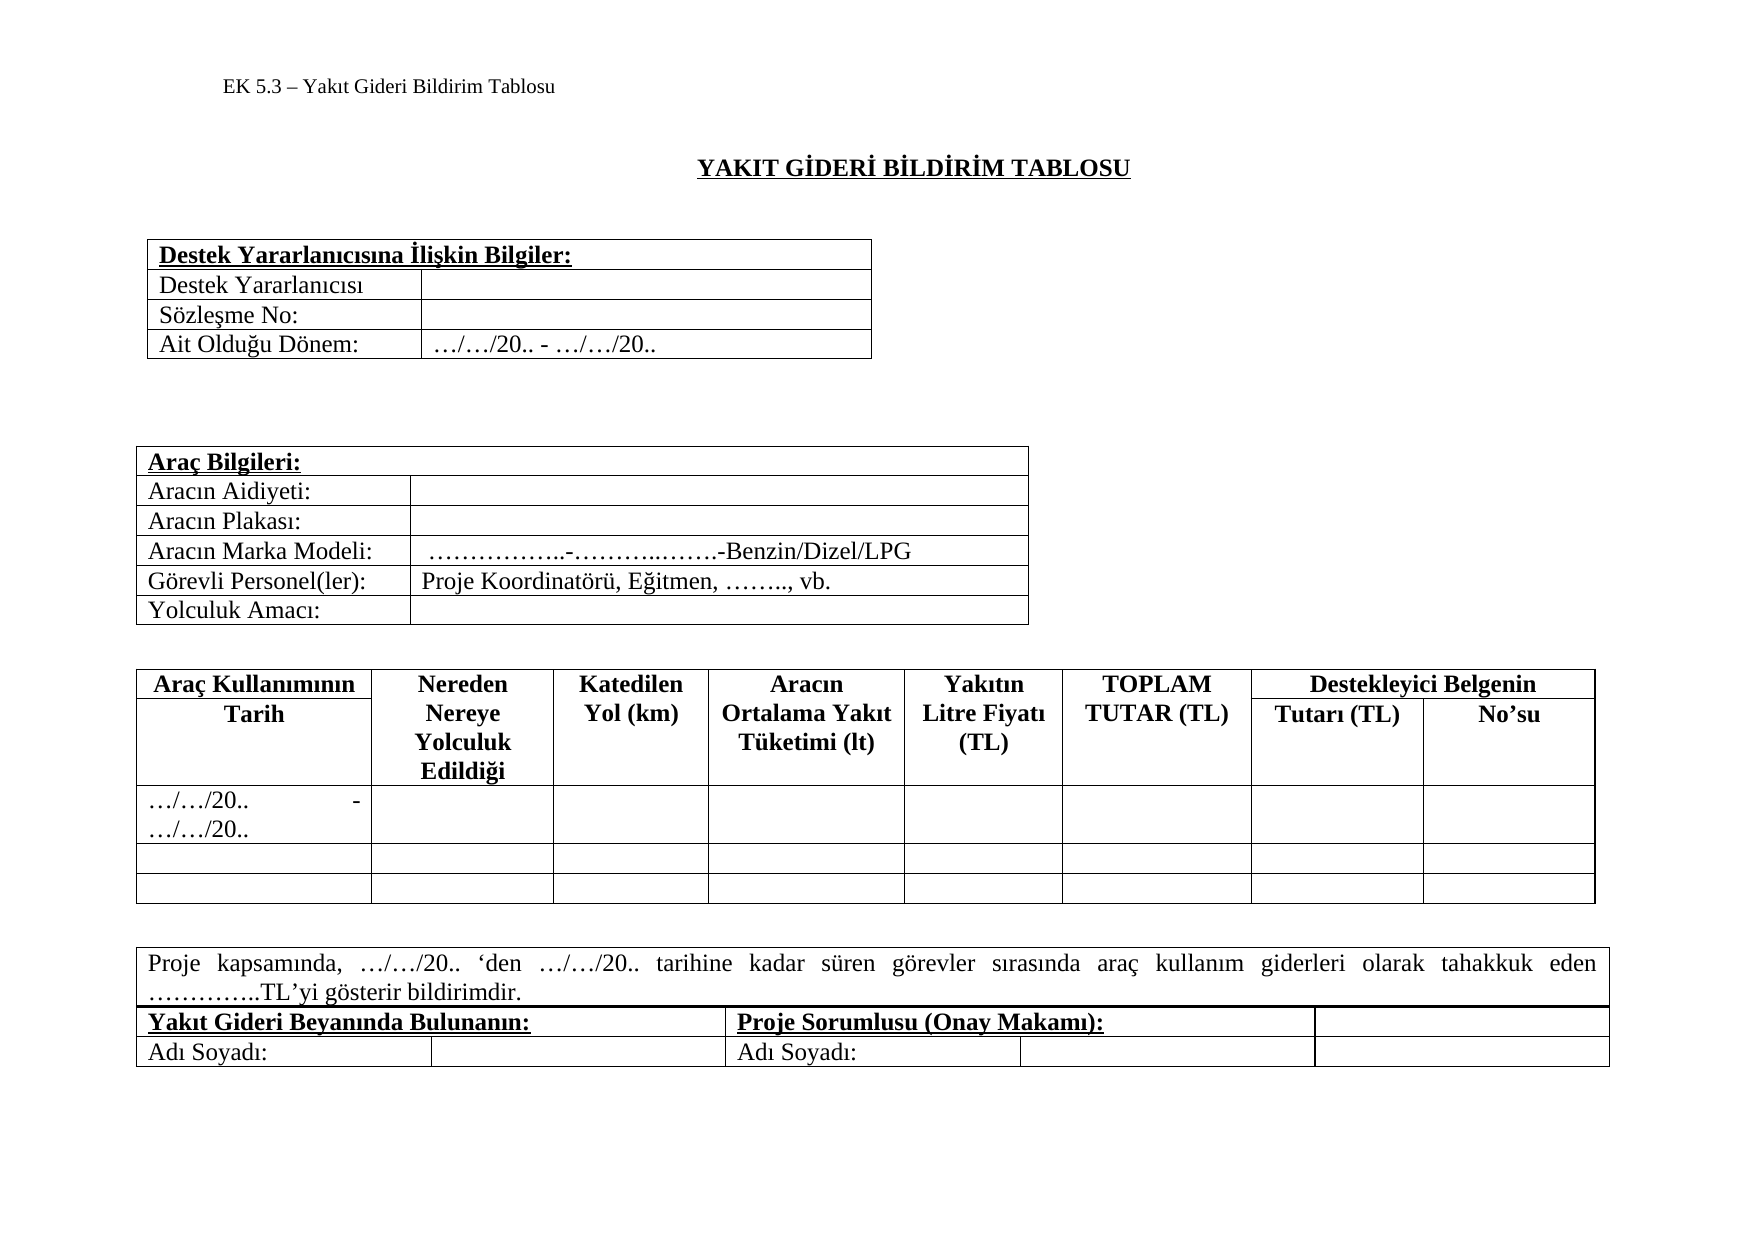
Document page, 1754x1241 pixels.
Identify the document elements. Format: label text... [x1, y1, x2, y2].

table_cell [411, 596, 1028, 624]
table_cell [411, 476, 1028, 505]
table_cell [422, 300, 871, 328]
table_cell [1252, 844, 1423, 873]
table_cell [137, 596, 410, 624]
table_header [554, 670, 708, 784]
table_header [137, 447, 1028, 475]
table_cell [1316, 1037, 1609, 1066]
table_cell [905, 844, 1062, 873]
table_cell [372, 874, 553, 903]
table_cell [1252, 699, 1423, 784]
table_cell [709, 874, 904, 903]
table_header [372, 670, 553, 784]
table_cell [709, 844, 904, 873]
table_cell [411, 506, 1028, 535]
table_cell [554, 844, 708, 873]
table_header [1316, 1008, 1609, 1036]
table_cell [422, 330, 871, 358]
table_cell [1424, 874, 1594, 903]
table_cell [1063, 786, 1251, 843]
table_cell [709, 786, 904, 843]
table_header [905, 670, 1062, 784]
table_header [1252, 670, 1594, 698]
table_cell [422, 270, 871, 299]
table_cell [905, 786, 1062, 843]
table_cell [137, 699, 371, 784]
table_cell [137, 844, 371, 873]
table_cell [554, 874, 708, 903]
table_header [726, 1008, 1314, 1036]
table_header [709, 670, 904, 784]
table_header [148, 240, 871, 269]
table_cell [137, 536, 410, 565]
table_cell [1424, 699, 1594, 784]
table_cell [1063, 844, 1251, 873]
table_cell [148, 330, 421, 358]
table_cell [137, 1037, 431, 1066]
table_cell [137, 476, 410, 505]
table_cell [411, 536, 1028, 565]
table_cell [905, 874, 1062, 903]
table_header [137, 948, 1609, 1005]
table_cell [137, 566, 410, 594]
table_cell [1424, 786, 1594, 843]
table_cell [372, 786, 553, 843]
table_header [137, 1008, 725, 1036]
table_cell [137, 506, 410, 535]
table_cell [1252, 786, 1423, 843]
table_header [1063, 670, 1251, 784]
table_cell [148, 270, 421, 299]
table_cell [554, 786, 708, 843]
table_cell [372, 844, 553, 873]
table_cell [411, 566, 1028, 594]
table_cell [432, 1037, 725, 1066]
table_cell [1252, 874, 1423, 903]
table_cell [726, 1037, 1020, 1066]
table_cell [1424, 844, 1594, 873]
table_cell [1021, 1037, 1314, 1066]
text YAKIT GİDERİ BİLDİRİM TABLOSU [148, 153, 1606, 182]
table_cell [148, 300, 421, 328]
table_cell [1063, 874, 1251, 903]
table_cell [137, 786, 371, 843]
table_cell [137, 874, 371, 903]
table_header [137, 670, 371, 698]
